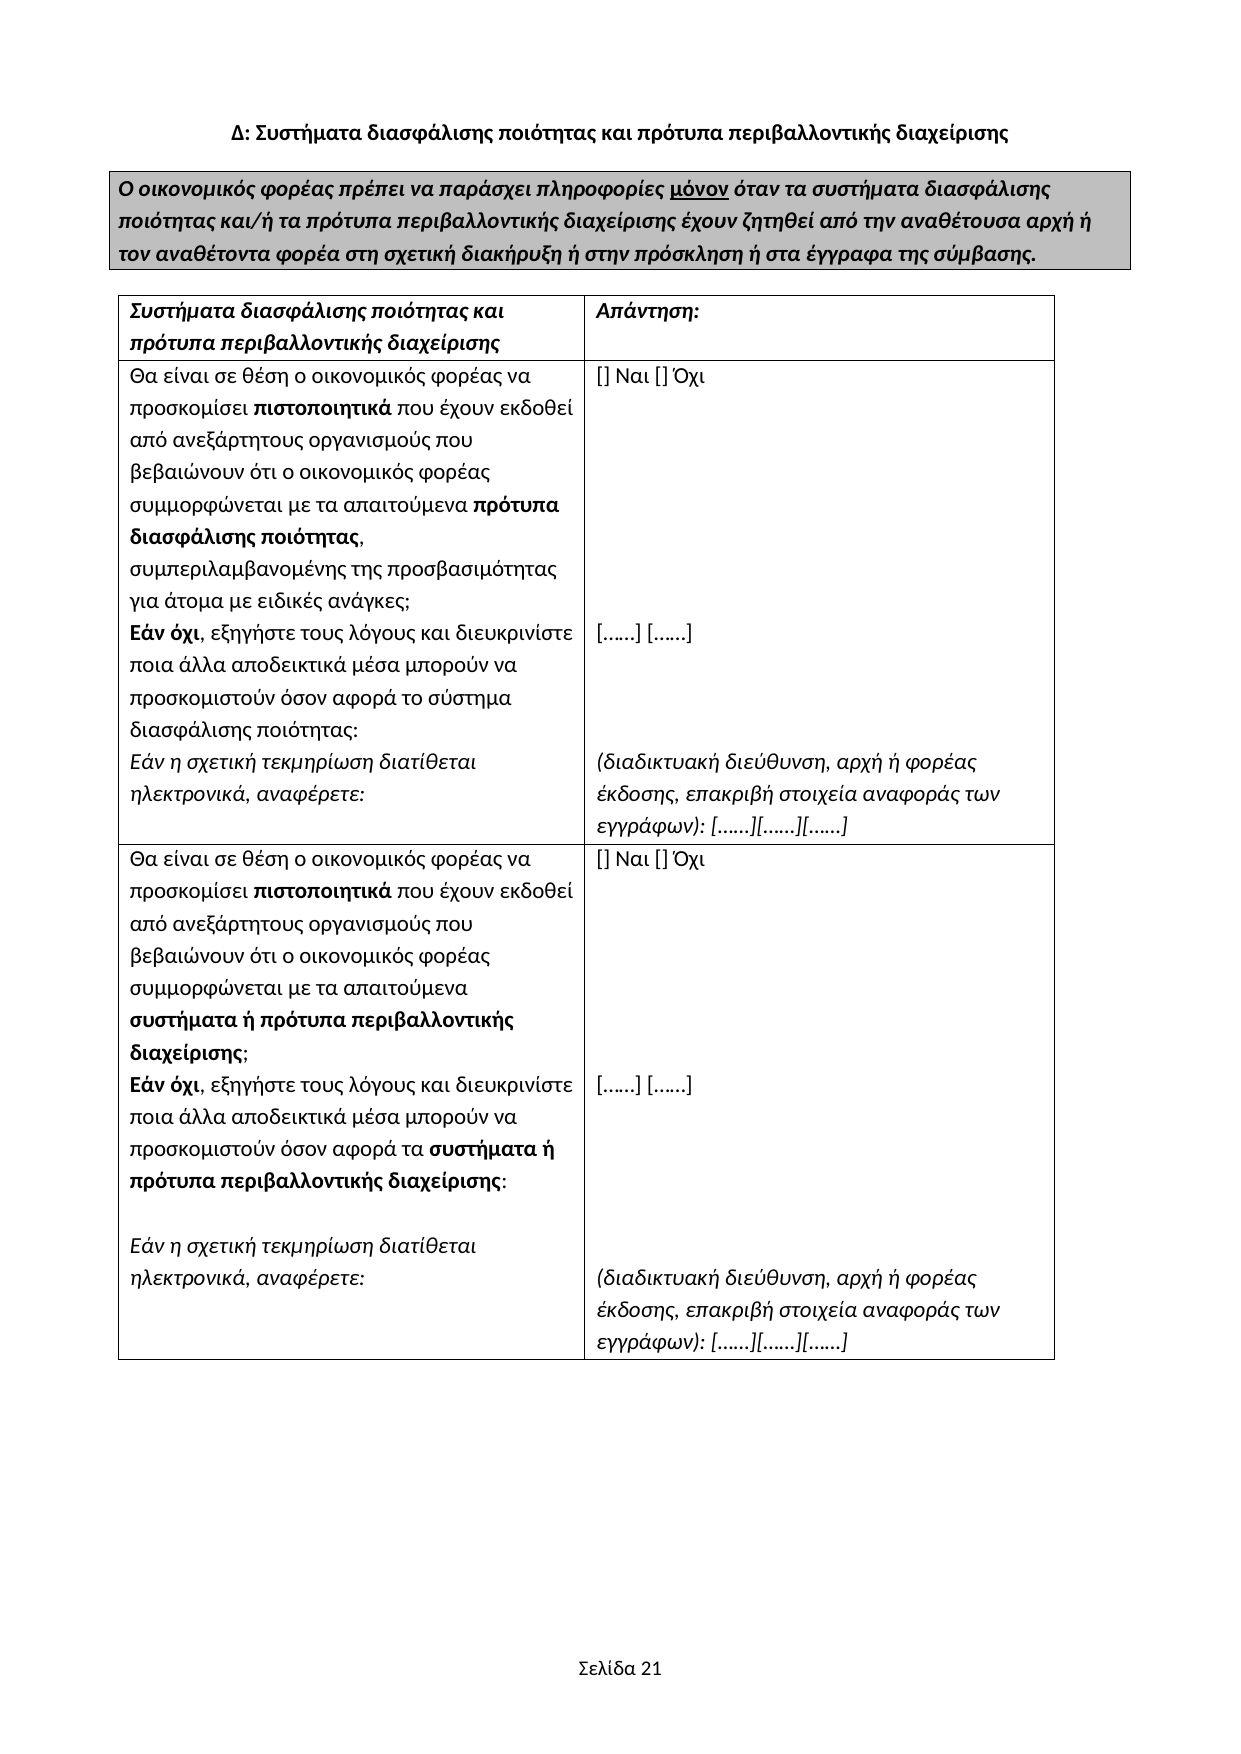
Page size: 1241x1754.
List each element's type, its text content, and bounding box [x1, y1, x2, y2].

table_cell [] Ναι [] Όχι [……] [……] (διαδικτυακή διεύθυνση, αρχή ή φορέας έκδοσης, επακριβή στοιχεία αναφοράς των εγγράφων): [……][……][……] [585, 845, 1054, 1359]
table_cell [] Ναι [] Όχι [……] [……] (διαδικτυακή διεύθυνση, αρχή ή φορέας έκδοσης, επακριβή στοιχεία αναφοράς των εγγράφων): [……][……][……] [585, 361, 1054, 843]
table_header Απάντηση: [585, 296, 1054, 360]
table_cell Θα είναι σε θέση ο οικονομικός φορέας να προσκομίσει πιστοποιητικά που έχουν εκδοθεί από ανεξάρτητους οργανισμούς που βεβαιώνουν ότι ο οικονομικός φορέας συμμορφώνεται με τα απαιτούμενα πρότυπα διασφάλισης ποιότητας, συμπεριλαμβανομένης της προσβασιμότητας για άτομα με ειδικές ανάγκες; Εάν όχι, εξηγήστε τους λόγους και διευκρινίστε ποια άλλα αποδεικτικά μέσα μπορούν να προσκομιστούν όσον αφορά το σύστημα διασφάλισης ποιότητας: Εάν η σχετική τεκμηρίωση διατίθεται ηλεκτρονικά, αναφέρετε: [119, 361, 584, 843]
text Δ: Συστήματα διασφάλισης ποιότητας και πρότυπα περιβαλλοντικής διαχείρισης [118, 118, 1122, 146]
table_cell Θα είναι σε θέση ο οικονομικός φορέας να προσκομίσει πιστοποιητικά που έχουν εκδοθεί από ανεξάρτητους οργανισμούς που βεβαιώνουν ότι ο οικονομικός φορέας συμμορφώνεται με τα απαιτούμενα συστήματα ή πρότυπα περιβαλλοντικής διαχείρισης; Εάν όχι, εξηγήστε τους λόγους και διευκρινίστε ποια άλλα αποδεικτικά μέσα μπορούν να προσκομιστούν όσον αφορά τα συστήματα ή πρότυπα περιβαλλοντικής διαχείρισης: Εάν η σχετική τεκμηρίωση διατίθεται ηλεκτρονικά, αναφέρετε: [119, 845, 584, 1359]
table_header Συστήματα διασφάλισης ποιότητας και πρότυπα περιβαλλοντικής διαχείρισης [119, 296, 584, 360]
text Ο οικονομικός φορέας πρέπει να παράσχει πληροφορίες μόνον όταν τα συστήματα διασφάλισης ποιότητας και/ή τα πρότυπα περιβαλλοντικής διαχείρισης έχουν ζητηθεί από την αναθέτουσα αρχή ή τον αναθέτοντα φορέα στη σχετική διακήρυξη ή στην πρόσκληση ή στα έγγραφα της σύμβασης. [110, 172, 1130, 269]
